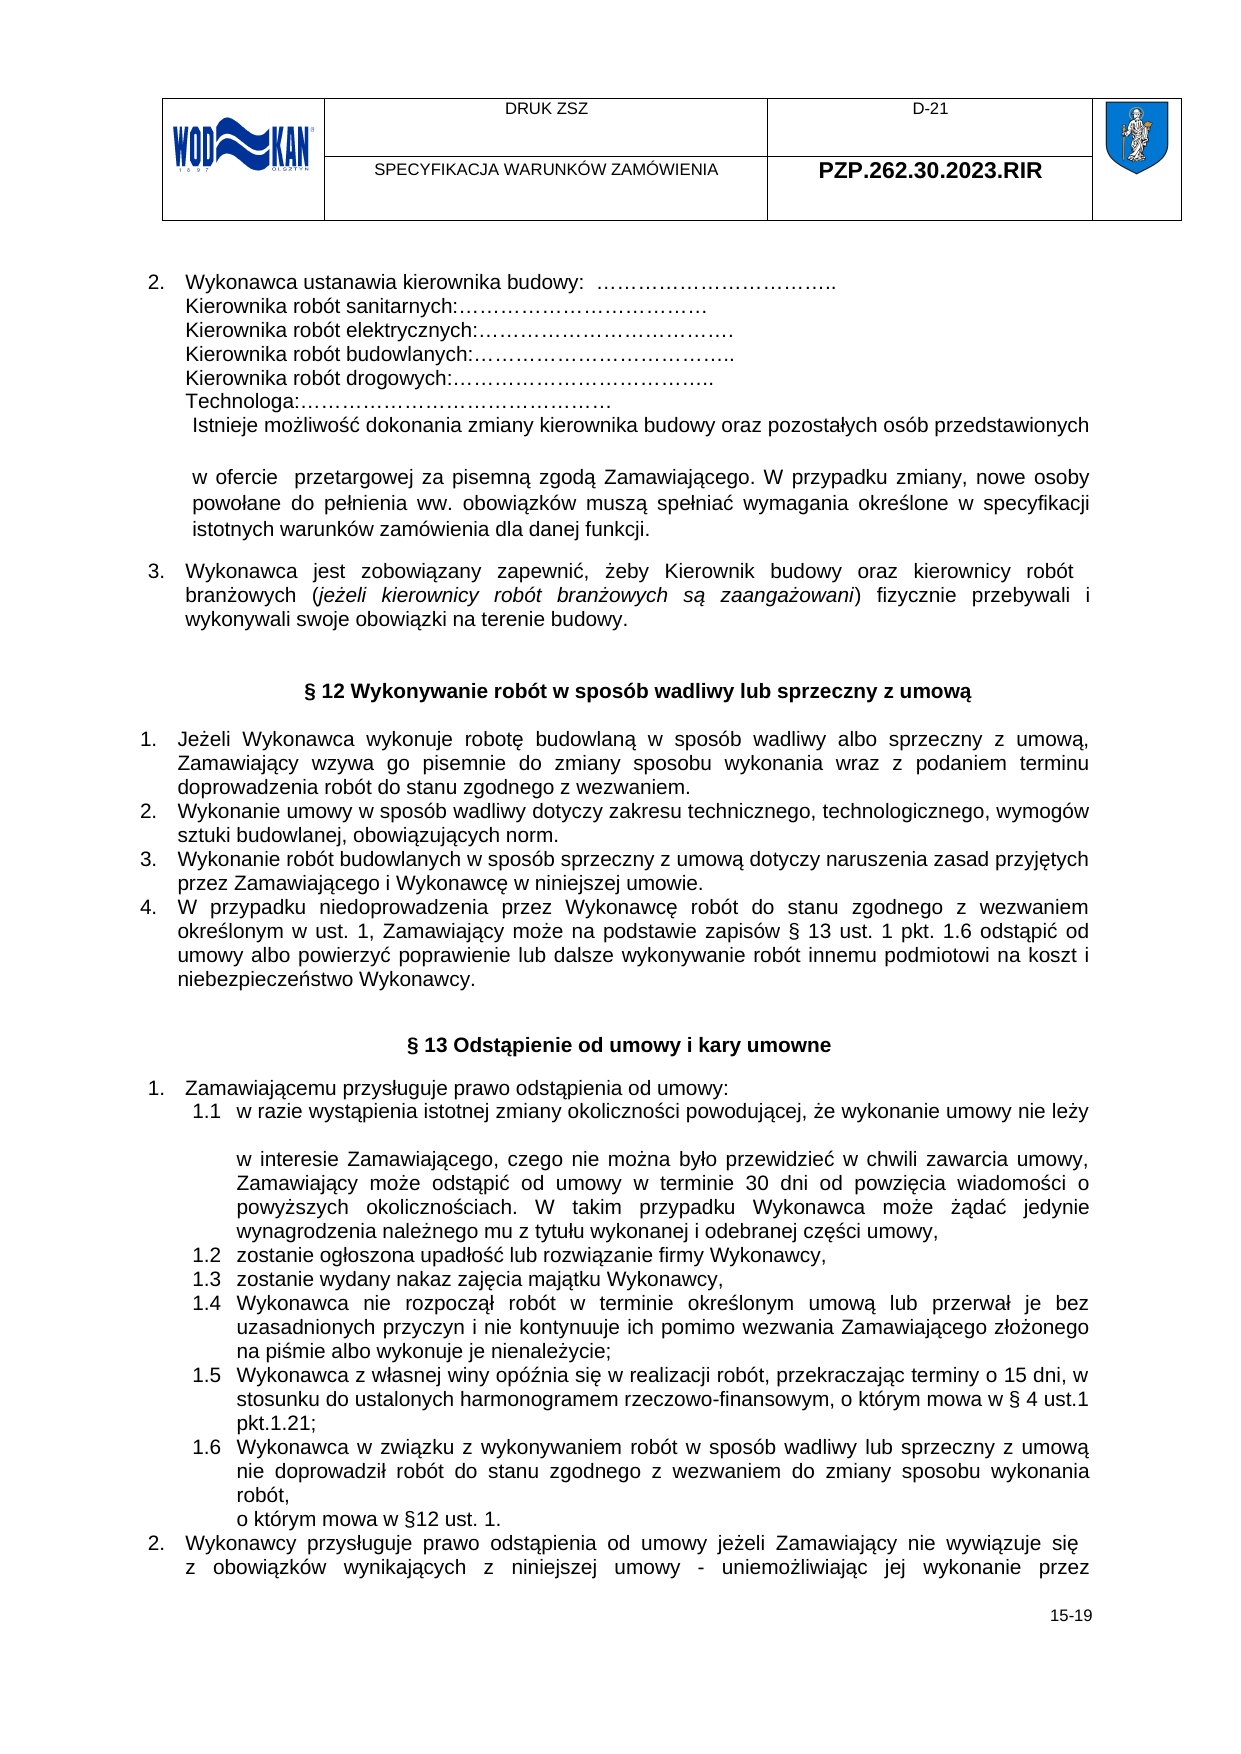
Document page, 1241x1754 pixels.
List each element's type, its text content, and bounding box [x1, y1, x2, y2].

text § 13 Odstąpienie od umowy i kary umowne [148, 1033, 1091, 1057]
picture [173, 107, 315, 174]
list W przypadku niedoprowadzenia przez Wykonawcę robót do stanu zgodnego z wezwaniem określonym w ust. 1, Zamawiający może na podstawie zapisów § 13 ust. 1 pkt. 1.6 odstąpić od umowy albo powierzyć poprawienie lub dalsze wykonywanie robót innemu podmiotowi na koszt i niebezpieczeństwo Wykonawcy. [140, 894, 1090, 990]
list Kierownika robót drogowych:……………………………….. [185, 365, 1091, 389]
list Kierownika robót elektrycznych:………………………………. [185, 317, 1091, 341]
text Istnieje możliwość dokonania zmiany kierownika budowy oraz pozostałych osób przedstawionych w ofercie przetargowej za pisemną zgodą Zamawiającego. W przypadku zmiany, nowe osoby powołane do pełnienia ww. obowiązków muszą spełniać wymagania określone w specyfikacji istotnych warunków zamówienia dla danej funkcji. [192, 413, 1091, 541]
list Wykonanie robót budowlanych w sposób sprzeczny z umową dotyczy naruszenia zasad przyjętych przez Zamawiającego i Wykonawcę w niniejszej umowie. [140, 847, 1090, 894]
list zostanie ogłoszona upadłość lub rozwiązanie firmy Wykonawcy, [185, 1243, 1090, 1267]
list Wykonawca w związku z wykonywaniem robót w sposób wadliwy lub sprzeczny z umową nie doprowadził robót do stanu zgodnego z wezwaniem do zmiany sposobu wykonania robót, o którym mowa w §12 ust. 1. [192, 1435, 1090, 1531]
list Kierownika robót sanitarnych:……………………………… [185, 293, 1091, 317]
list Kierownika robót budowlanych:……………………………….. [185, 341, 1091, 365]
list w razie wystąpienia istotnej zmiany okoliczności powodującej, że wykonanie umowy nie leży w interesie Zamawiającego, czego nie można było przewidzieć w chwili zawarcia umowy, Zamawiający może odstąpić od umowy w terminie 30 dni od powzięcia wiadomości o powyższych okolicznościach. W takim przypadku Wykonawca może żądać jedynie wynagrodzenia należnego mu z tytułu wykonanej i odebranej części umowy, [192, 1099, 1090, 1243]
list Zamawiającemu przysługuje prawo odstąpienia od umowy: [148, 1075, 1090, 1099]
list zostanie wydany nakaz zajęcia majątku Wykonawcy, [185, 1267, 1090, 1291]
list Technologa:……………………………………… [185, 389, 1091, 413]
list Wykonanie umowy w sposób wadliwy dotyczy zakresu technicznego, technologicznego, wymogów sztuki budowlanej, obowiązujących norm. [140, 799, 1090, 847]
list Wykonawca z własnej winy opóźnia się w realizacji robót, przekraczając terminy o 15 dni, w stosunku do ustalonych harmonogramem rzeczowo-finansowym, o którym mowa w § 4 ust.1 pkt.1.21; [192, 1363, 1090, 1435]
list § 12 Wykonywanie robót w sposób wadliwy lub sprzeczny z umową [185, 679, 1091, 703]
list Wykonawca jest zobowiązany zapewnić, żeby Kierownik budowy oraz kierownicy robót branżowych (jeżeli kierownicy robót branżowych są zaangażowani) fizycznie przebywali i wykonywali swoje obowiązki na terenie budowy. [148, 559, 1091, 631]
list Wykonawca ustanawia kierownika budowy: …………………………….. [148, 269, 1091, 293]
list Jeżeli Wykonawca wykonuje robotę budowlaną w sposób wadliwy albo sprzeczny z umową, Zamawiający wzywa go pisemnie do zmiany sposobu wykonania wraz z podaniem terminu doprowadzenia robót do stanu zgodnego z wezwaniem. [140, 727, 1090, 799]
list Wykonawca nie rozpoczął robót w terminie określonym umową lub przerwał je bez uzasadnionych przyczyn i nie kontynuuje ich pomimo wezwania Zamawiającego złożonego na piśmie albo wykonuje je nienależycie; [192, 1291, 1090, 1363]
picture [1104, 100, 1170, 176]
